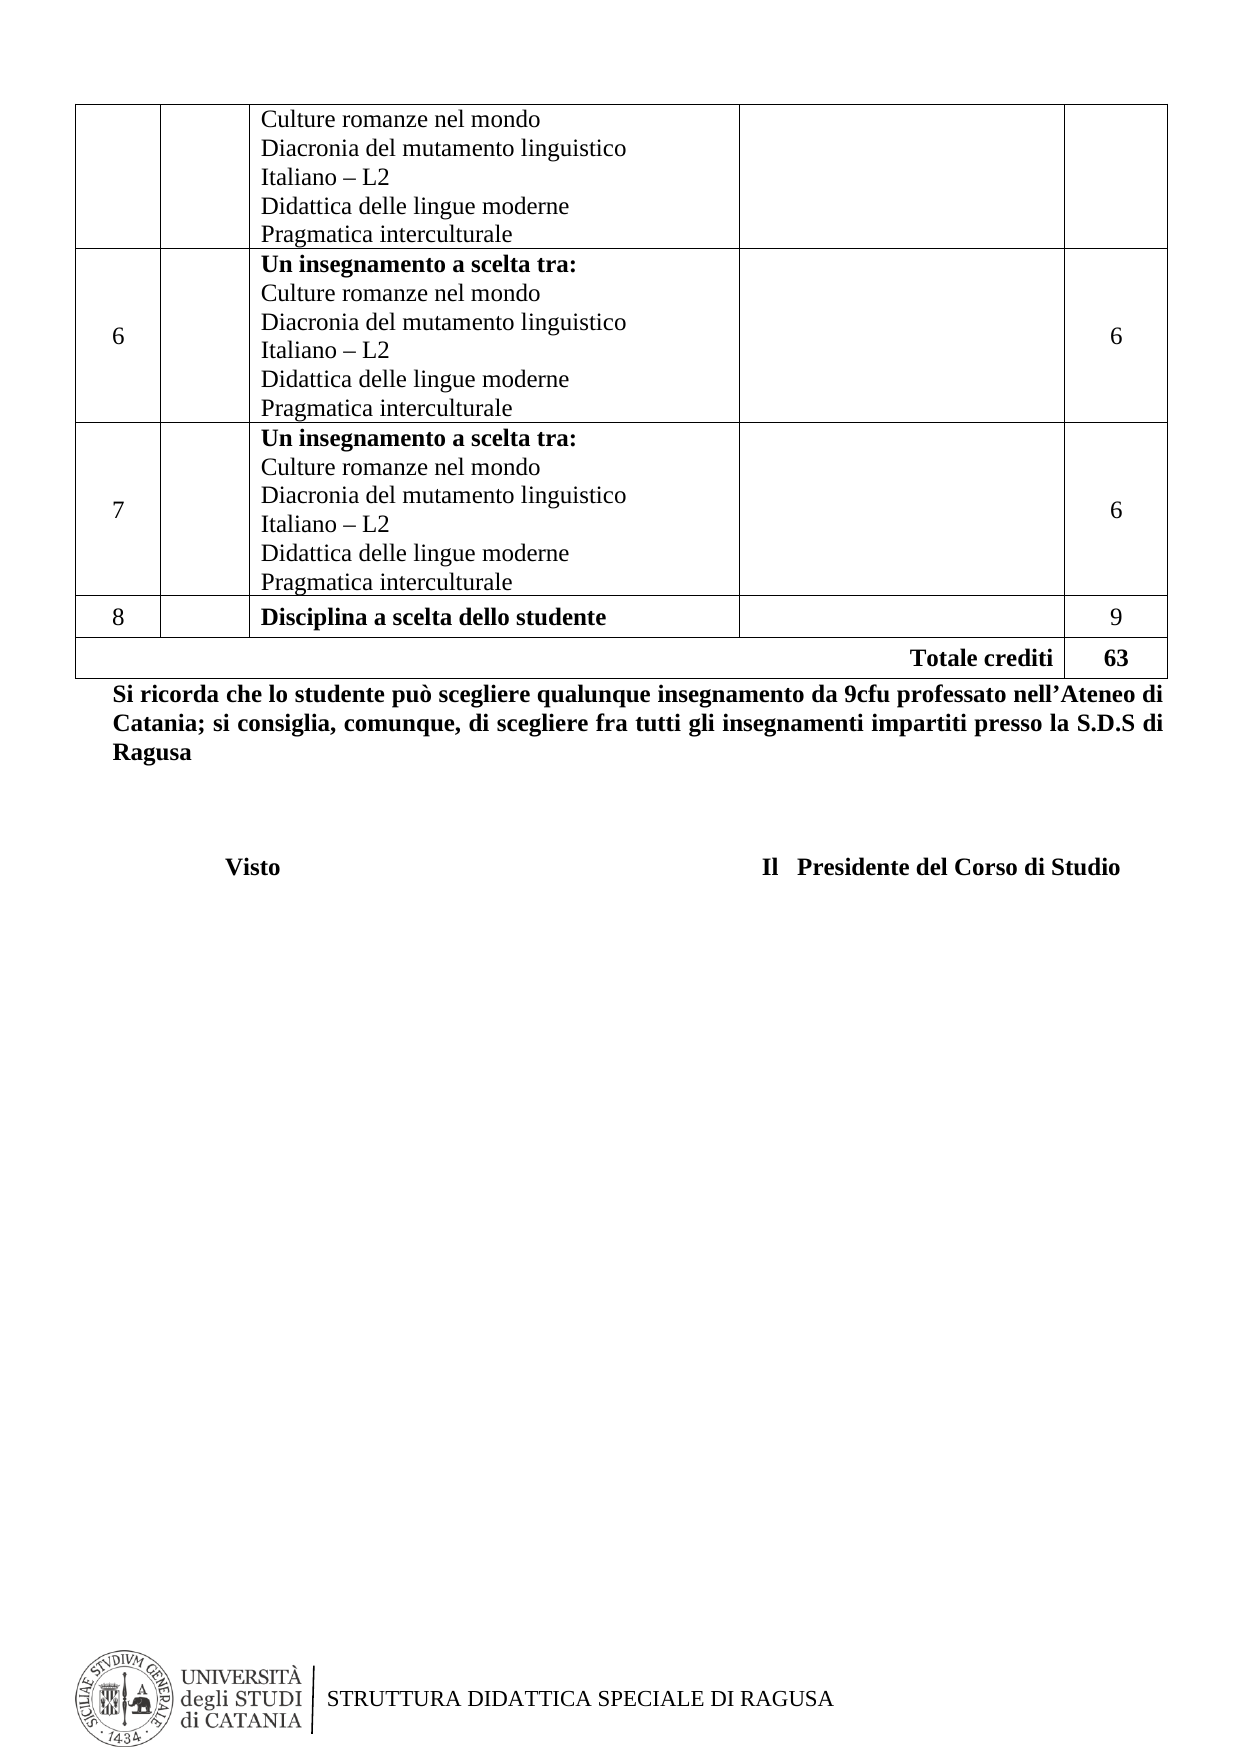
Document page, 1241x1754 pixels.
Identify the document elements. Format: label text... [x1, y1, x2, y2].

table_cell 6 [1065, 105, 1167, 248]
table_cell 8 [76, 596, 160, 637]
table_cell 6 [1065, 249, 1167, 422]
text STRUTTURA DIDATTICA SPECIALE DI RAGUSA [314, 1685, 1165, 1712]
table_cell 7 [76, 423, 160, 595]
table_cell [740, 249, 1064, 422]
table_cell [740, 105, 1064, 248]
table_cell [161, 105, 249, 248]
table_cell 6 [76, 249, 160, 422]
text Visto Il Presidente del Corso di Studio [75, 852, 1165, 880]
table_cell [161, 423, 249, 595]
table_cell [740, 423, 1064, 595]
table_cell [740, 596, 1064, 637]
table_cell Disciplina a scelta dello studente [250, 596, 739, 637]
table_cell 63 [1065, 638, 1167, 678]
table_cell 9 [1065, 596, 1167, 637]
text Si ricorda che lo studente può scegliere qualunque insegnamento da 9cfu professato nell’Ateneo di Catania; si consiglia, comunque, di scegliere fra tutti gli insegnamenti impartiti presso la S.D.S di Ragusa [112, 679, 1165, 765]
table_cell 5 [76, 105, 160, 248]
table_cell [161, 596, 249, 637]
table_cell Totale crediti [76, 638, 1064, 678]
table_cell [161, 249, 249, 422]
picture [75, 1650, 302, 1747]
table_cell 6 [1065, 423, 1167, 595]
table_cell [250, 105, 739, 248]
